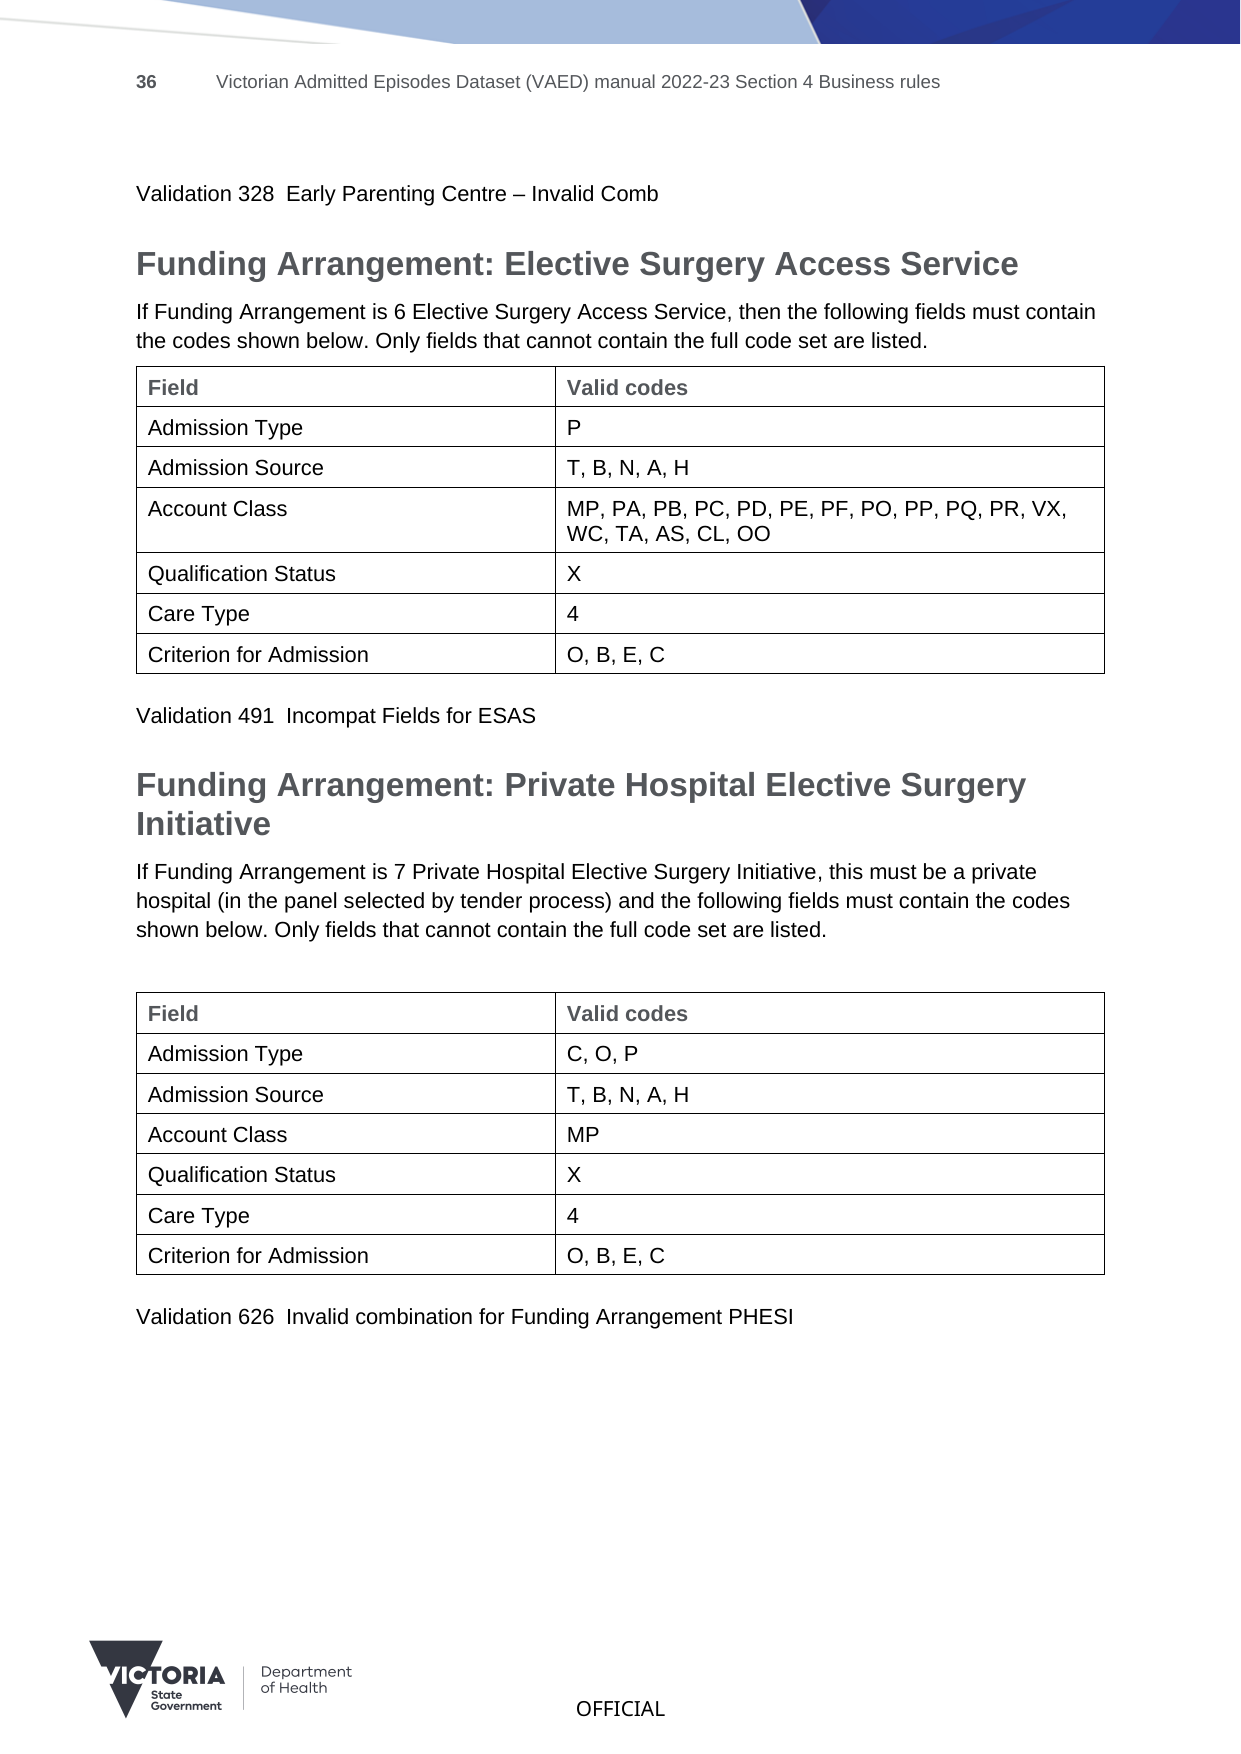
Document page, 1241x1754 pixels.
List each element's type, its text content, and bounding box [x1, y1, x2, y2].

text Validation 491 Incompat Fields for ESAS [136, 698, 1104, 728]
text Validation 626 Invalid combination for Funding Arrangement PHESI [136, 1300, 1104, 1329]
table_cell Care Type [137, 594, 555, 633]
table_header Field [137, 993, 555, 1032]
table_cell X [556, 1154, 1104, 1194]
table_cell Admission Source [137, 1074, 555, 1113]
table_cell O, B, E, C [556, 1235, 1104, 1274]
table_cell P [556, 407, 1104, 446]
table_cell Qualification Status [137, 1154, 555, 1194]
table_cell T, B, N, A, H [556, 1074, 1104, 1113]
table_cell Criterion for Admission [137, 1235, 555, 1274]
table_cell Admission Type [137, 1034, 555, 1073]
table_cell Account Class [137, 488, 555, 552]
subtitle Funding Arrangement: Private Hospital Elective Surgery Initiative [136, 765, 1104, 842]
table_header Valid codes [556, 367, 1104, 406]
subtitle Funding Arrangement: Elective Surgery Access Service [136, 244, 1104, 282]
table_cell MP, PA, PB, PC, PD, PE, PF, PO, PP, PQ, PR, VX, WC, TA, AS, CL, OO [556, 488, 1104, 552]
table_cell 4 [556, 1195, 1104, 1234]
table_cell T, B, N, A, H [556, 447, 1104, 487]
table_cell Criterion for Admission [137, 634, 555, 673]
table_cell X [556, 553, 1104, 592]
table_cell C, O, P [556, 1034, 1104, 1073]
table_cell Care Type [137, 1195, 555, 1234]
table_cell Admission Type [137, 407, 555, 446]
table_header Valid codes [556, 993, 1104, 1032]
text If Funding Arrangement is 7 Private Hospital Elective Surgery Initiative, this must be a private hospital (in the panel selected by tender process) and the following fields must contain the codes shown below. Only fields that cannot contain the full code set are listed. [136, 854, 1104, 942]
table_cell 4 [556, 594, 1104, 633]
table_cell Account Class [137, 1114, 555, 1153]
table_header Field [137, 367, 555, 406]
picture [0, 0, 1241, 44]
table_cell Qualification Status [137, 553, 555, 592]
table_cell MP [556, 1114, 1104, 1153]
table_cell Admission Source [137, 447, 555, 487]
picture [0, 1595, 1241, 1754]
table_cell O, B, E, C [556, 634, 1104, 673]
text If Funding Arrangement is 6 Elective Surgery Access Service, then the following fields must contain the codes shown below. Only fields that cannot contain the full code set are listed. [136, 295, 1104, 353]
text Validation 328 Early Parenting Centre – Invalid Comb [136, 177, 1104, 206]
